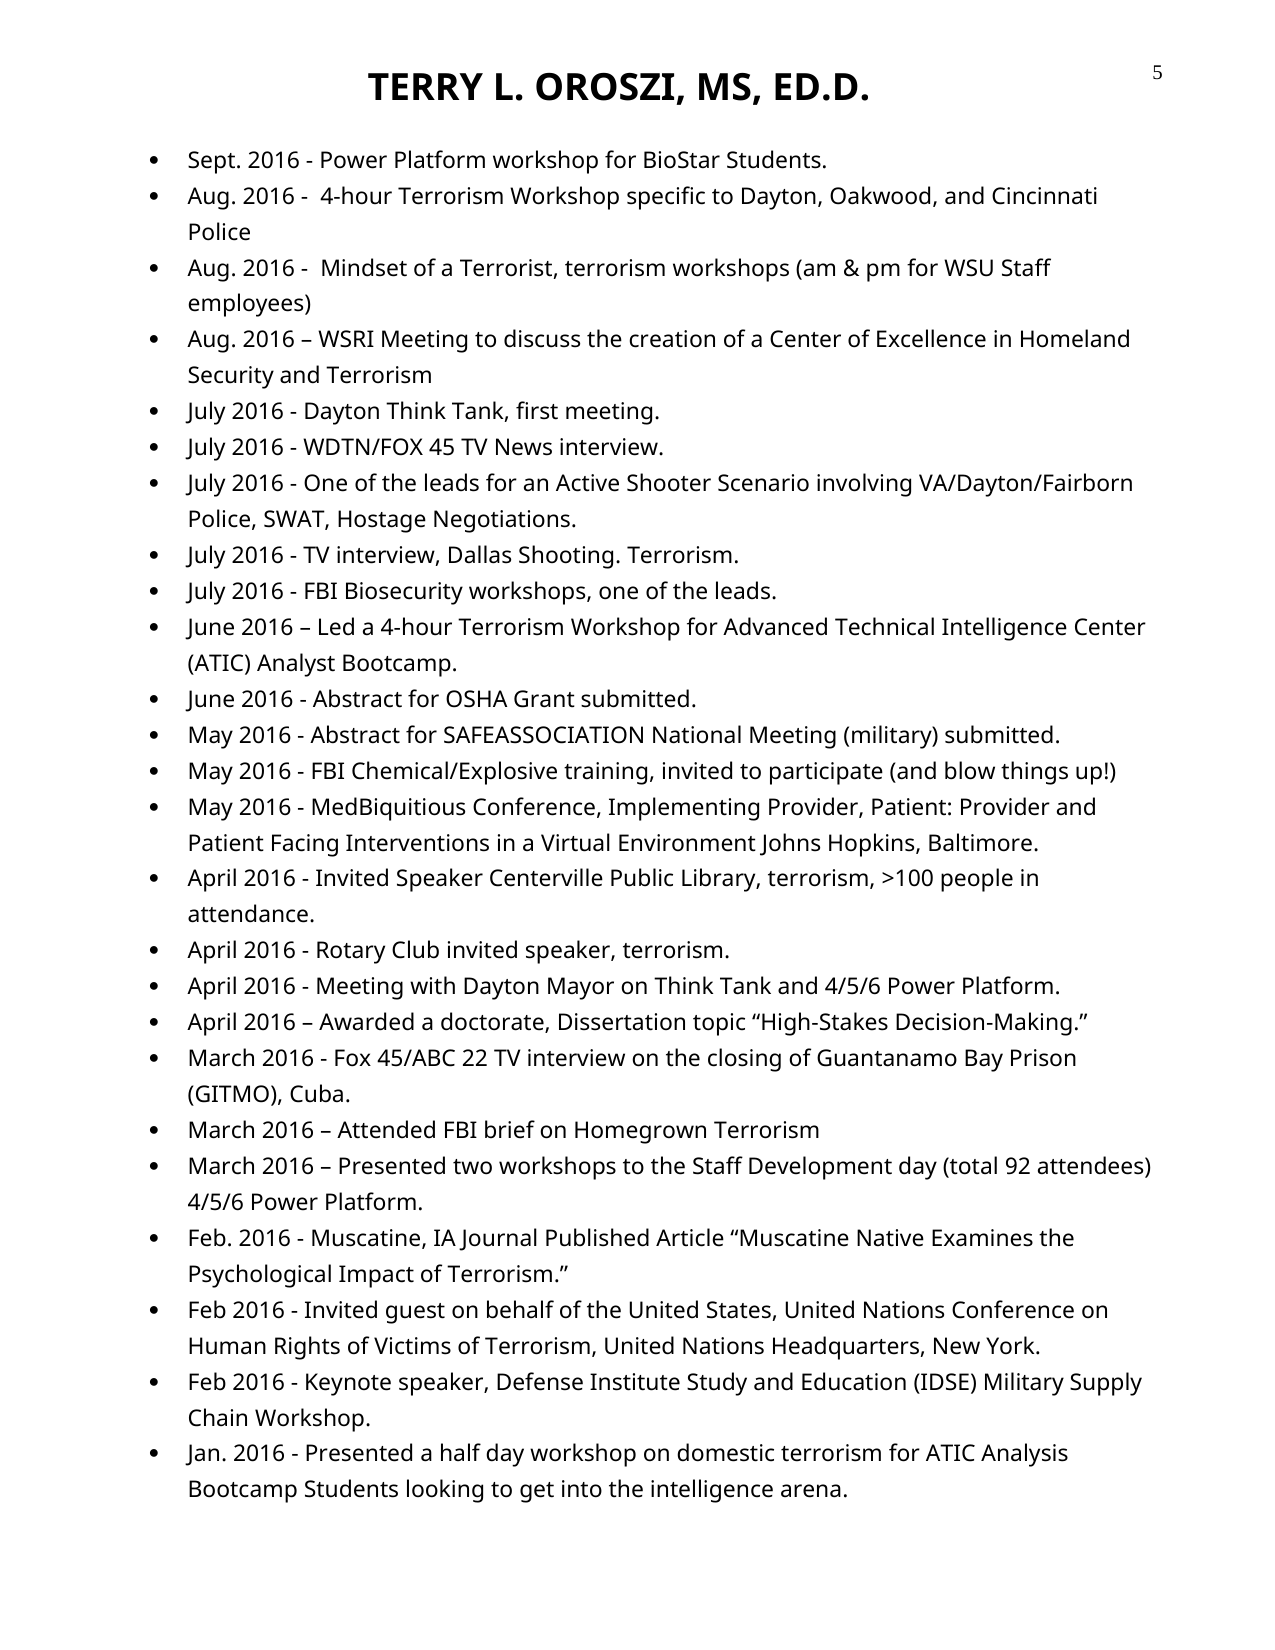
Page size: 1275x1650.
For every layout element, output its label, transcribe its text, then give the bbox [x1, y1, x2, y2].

list Aug. 2016 - Mindset of a Terrorist, terrorism workshops (am & pm for WSU Staff employees) [150, 251, 1162, 319]
list May 2016 - Abstract for SAFEASSOCIATION National Meeting (military) submitted. [150, 719, 1162, 750]
list Aug. 2016 - 4-hour Terrorism Workshop specific to Dayton, Oakwood, and Cincinnati Police [150, 179, 1162, 247]
list June 2016 - Abstract for OSHA Grant submitted. [150, 683, 1162, 714]
list April 2016 – Awarded a doctorate, Dissertation topic “High-Stakes Decision-Making.” [150, 1006, 1162, 1037]
list March 2016 – Presented two workshops to the Staff Development day (total 92 attendees) 4/5/6 Power Platform. [150, 1150, 1162, 1217]
list Feb. 2016 - Muscatine, IA Journal Published Article “Muscatine Native Examines the Psychological Impact of Terrorism.” [150, 1222, 1162, 1289]
list April 2016 - Invited Speaker Centerville Public Library, terrorism, >100 people in attendance. [150, 862, 1162, 929]
list March 2016 - Fox 45/ABC 22 TV interview on the closing of Guantanamo Bay Prison (GITMO), Cuba. [150, 1042, 1162, 1109]
list April 2016 - Rotary Club invited speaker, terrorism. [150, 934, 1162, 966]
list Jan. 2016 - Presented a half day workshop on domestic terrorism for ATIC Analysis Bootcamp Students looking to get into the intelligence arena. [150, 1437, 1162, 1504]
list March 2016 – Attended FBI brief on Homegrown Terrorism [150, 1114, 1162, 1145]
list June 2016 – Led a 4-hour Terrorism Workshop for Advanced Technical Intelligence Center (ATIC) Analyst Bootcamp. [150, 611, 1162, 678]
list July 2016 - WDTN/FOX 45 TV News interview. [150, 431, 1162, 462]
list July 2016 - TV interview, Dallas Shooting. Terrorism. [150, 539, 1162, 570]
list Aug. 2016 – WSRI Meeting to discuss the creation of a Center of Excellence in Homeland Security and Terrorism [150, 323, 1162, 391]
list July 2016 - FBI Biosecurity workshops, one of the leads. [150, 575, 1162, 606]
list Sept. 2016 - Power Platform workshop for BioStar Students. [150, 144, 1162, 175]
list July 2016 - One of the leads for an Active Shooter Scenario involving VA/Dayton/Fairborn Police, SWAT, Hostage Negotiations. [150, 467, 1162, 534]
list Feb 2016 - Invited guest on behalf of the United States, United Nations Conference on Human Rights of Victims of Terrorism, United Nations Headquarters, New York. [150, 1294, 1162, 1361]
list Feb 2016 - Keynote speaker, Defense Institute Study and Education (IDSE) Military Supply Chain Workshop. [150, 1366, 1162, 1433]
list May 2016 - FBI Chemical/Explosive training, invited to participate (and blow things up!) [150, 754, 1162, 786]
list May 2016 - MedBiquitious Conference, Implementing Provider, Patient: Provider and Patient Facing Interventions in a Virtual Environment Johns Hopkins, Baltimore. [150, 791, 1162, 858]
list April 2016 - Meeting with Dayton Mayor on Think Tank and 4/5/6 Power Platform. [150, 970, 1162, 1001]
list July 2016 - Dayton Think Tank, first meeting. [150, 395, 1162, 426]
